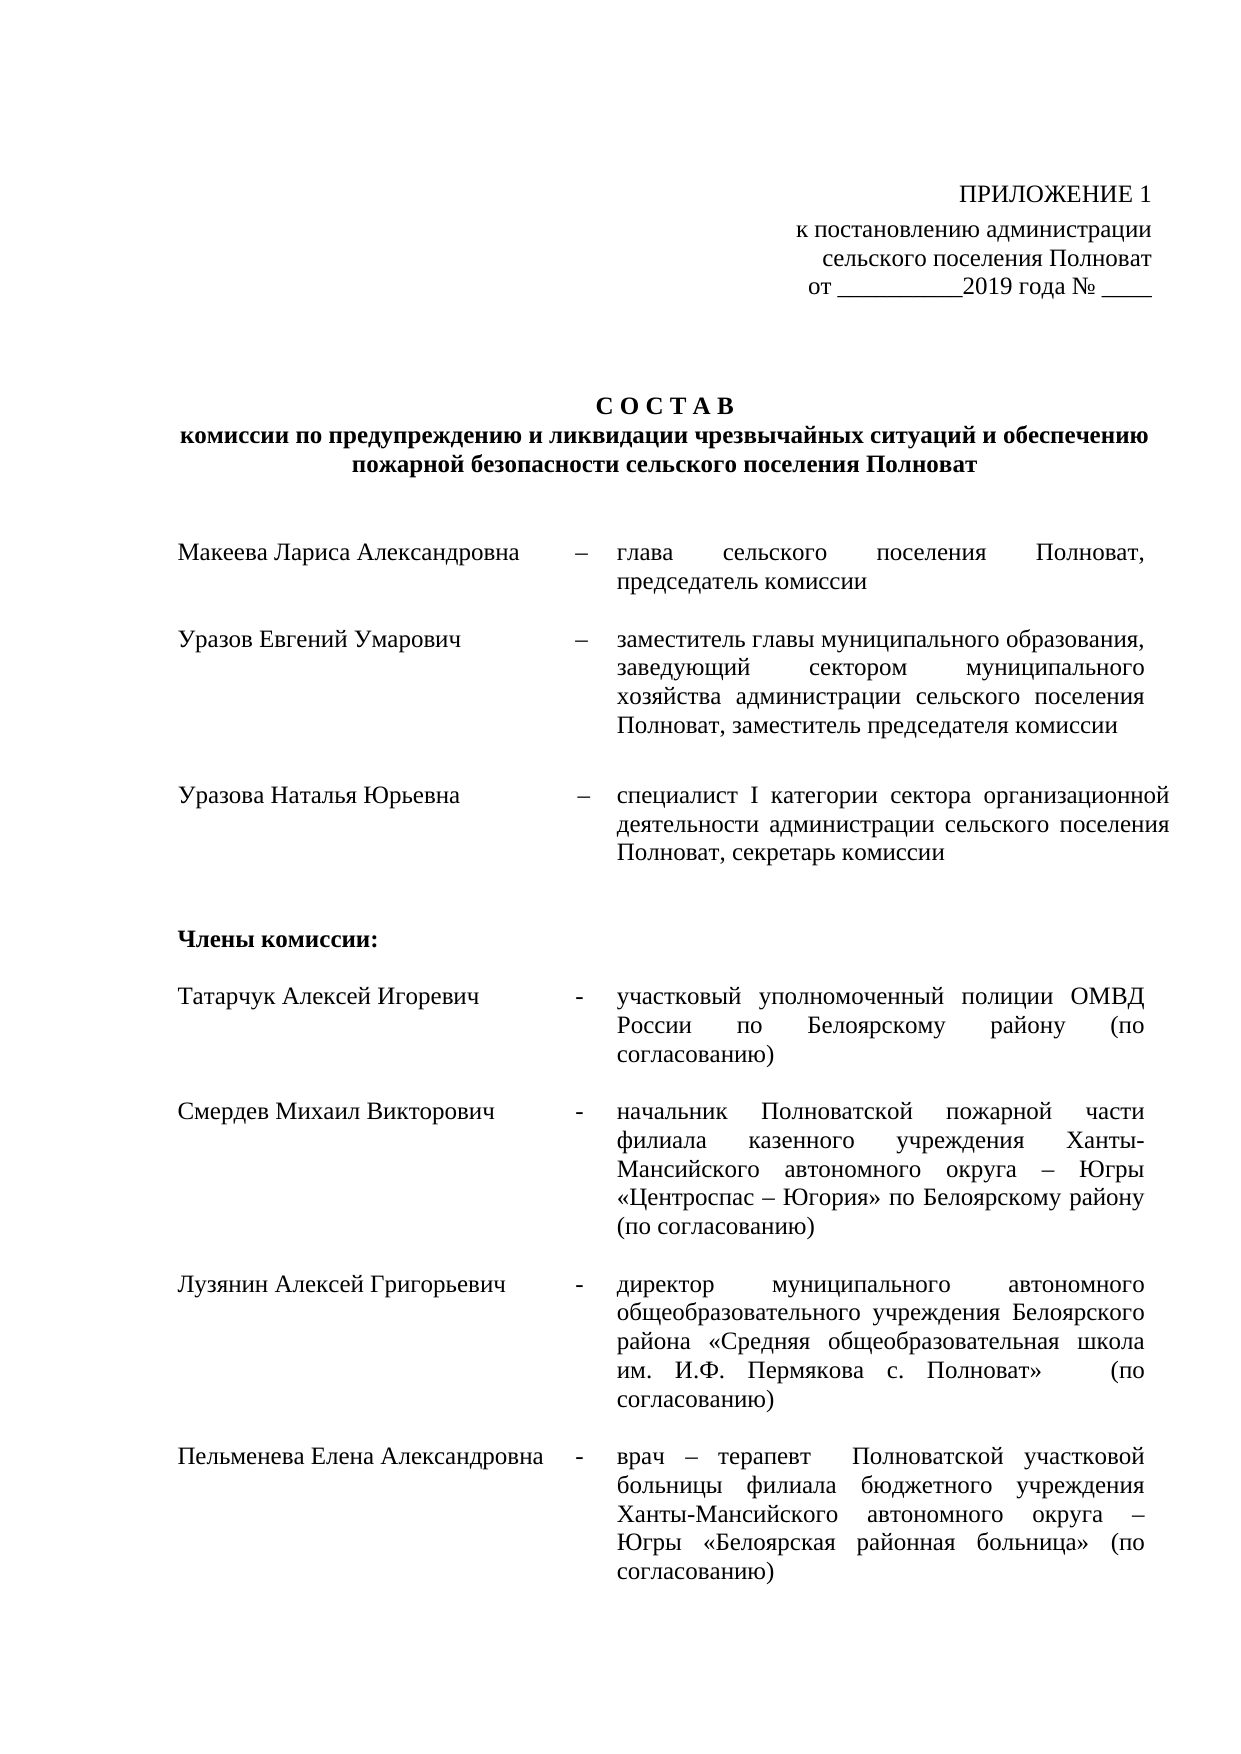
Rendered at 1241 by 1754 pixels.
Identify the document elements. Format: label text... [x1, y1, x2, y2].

table_cell – [564, 624, 605, 780]
text С О С Т А В [177, 391, 1152, 420]
text комиссии по предупреждению и ликвидации чрезвычайных ситуаций и обеспечению пожарной безопасности сельского поселения Полноват [177, 420, 1152, 478]
table_cell Татарчук Алексей Игоревич [166, 981, 564, 1096]
table_cell - [564, 1441, 605, 1614]
table_cell - [564, 1096, 605, 1269]
text от __________2019 года № ____ [177, 271, 1152, 300]
table_header глава сельского поселения Полноват, председатель комиссии [605, 538, 1156, 624]
table_cell - [564, 1269, 605, 1441]
text к постановлению администрации [177, 214, 1152, 243]
table_cell Члены комиссии: [166, 780, 1171, 981]
table_cell заместитель главы муниципального образования, заведующий сектором муниципального хозяйства администрации сельского поселения Полноват, заместитель председателя комиссии [605, 624, 1156, 780]
table_cell директор муниципального автономного общеобразовательного учреждения Белоярского района «Средняя общеобразовательная школа им. И.Ф. Пермякова с. Полноват» (по согласованию) [605, 1269, 1156, 1441]
table_cell Пельменева Елена Александровна [166, 1441, 564, 1614]
table_cell Лузянин Алексей Григорьевич [166, 1269, 564, 1441]
table_header Макеева Лариса Александровна [166, 538, 564, 624]
table_cell Уразов Евгений Умарович [166, 624, 564, 780]
table_cell - [564, 981, 605, 1096]
text сельского поселения Полноват [177, 243, 1152, 271]
subtitle ПРИЛОЖЕНИЕ 1 [177, 179, 1152, 208]
table_cell врач – терапевт Полноватской участковой больницы филиала бюджетного учреждения Ханты-Мансийского автономного округа – Югры «Белоярская районная больница» (по согласованию) [605, 1441, 1156, 1614]
table_cell Смердев Михаил Викторович [166, 1096, 564, 1269]
table_cell начальник Полноватской пожарной части филиала казенного учреждения Ханты-Мансийского автономного округа – Югры «Центроспас – Югория» по Белоярскому району (по согласованию) [605, 1096, 1156, 1269]
table_cell участковый уполномоченный полиции ОМВД России по Белоярскому району (по согласованию) [605, 981, 1156, 1096]
table_header – [564, 538, 605, 624]
